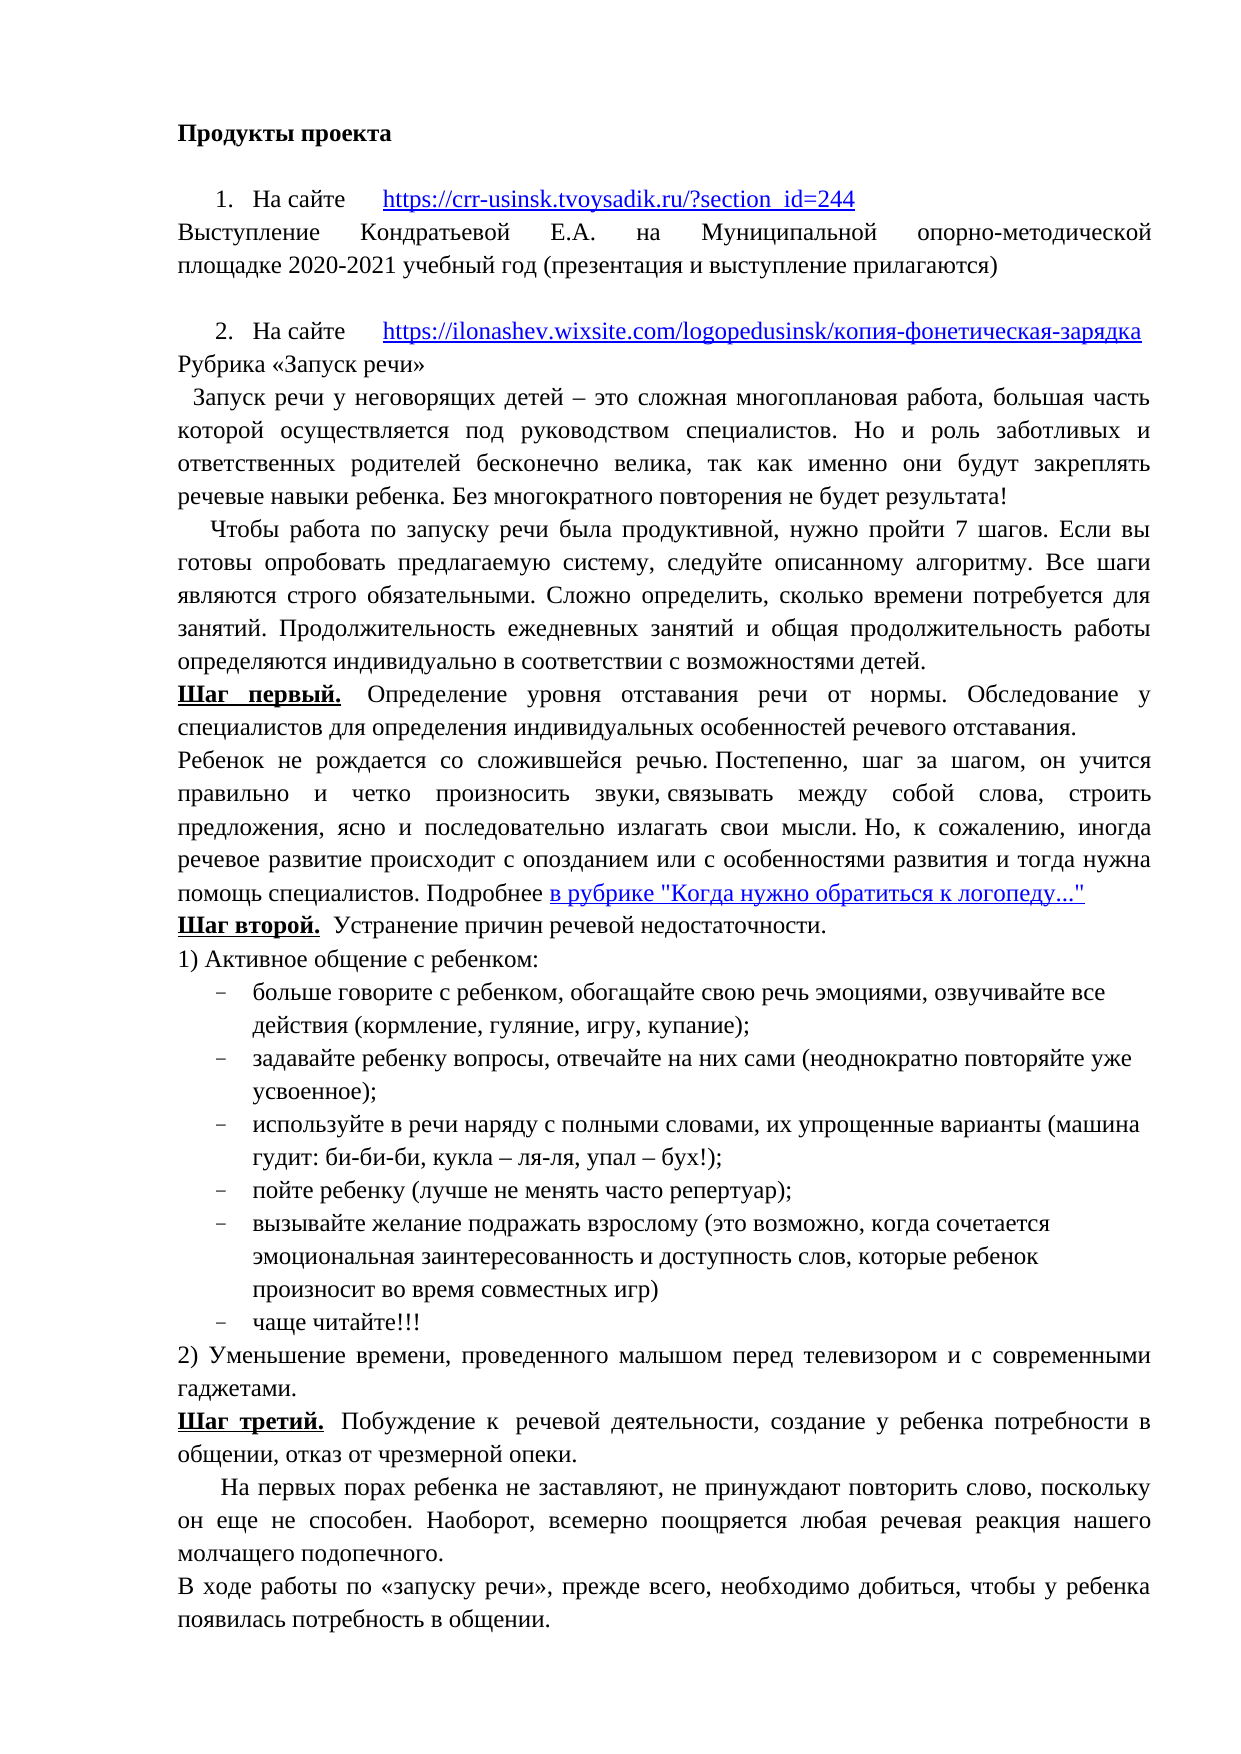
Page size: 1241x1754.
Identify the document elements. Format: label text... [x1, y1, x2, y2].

text 2) Уменьшение времени, проведенного малышом перед телевизором и с современными гаджетами. [177, 1340, 1152, 1402]
text 1) Активное общение с ребенком: [177, 944, 1152, 972]
text Выступление Кондратьевой Е.А. на Муниципальной опорно-методической площадке 2020-2021 учебный год (презентация и выступление прилагаются) [177, 217, 1152, 279]
text Рубрика «Запуск речи» [177, 349, 1152, 378]
list На сайте https://ilonashev.wixsite.com/logopedusinsk/копия-фонетическая-зарядка [215, 316, 1152, 345]
list чаще читайте!!! [215, 1307, 1152, 1336]
list больше говорите с ребенком, обогащайте свою речь эмоциями, озвучивайте все действия (кормление, гуляние, игру, купание); [215, 977, 1152, 1038]
text Ребенок не рождается со сложившейся речью. Постепенно, шаг за шагом, он учится правильно и четко произносить звуки, связывать между собой слова, строить предложения, ясно и последовательно излагать свои мысли. Но, к сожалению, иногда речевое развитие происходит с опозданием или с особенностями развития и тогда нужна помощь специалистов. Подробнее в рубрике "Когда нужно обратиться к логопеду..." [177, 746, 1152, 906]
text На первых порах ребенка не заставляют, не принуждают повторить слово, поскольку он еще не способен. Наоборот, всемерно поощряется любая речевая реакция нашего молчащего подопечного. [177, 1472, 1152, 1567]
text Запуск речи у неговорящих детей – это сложная многоплановая работа, большая часть которой осуществляется под руководством специалистов. Но и роль заботливых и ответственных родителей бесконечно велика, так как именно они будут закреплять речевые навыки ребенка. Без многократного повторения не будет результата! [177, 382, 1152, 510]
text Шаг третий. Побуждение к речевой деятельности, создание у ребенка потребности в общении, отказ от чрезмерной опеки. [177, 1406, 1152, 1468]
text Чтобы работа по запуску речи была продуктивной, нужно пройти 7 шагов. Если вы готовы опробовать предлагаемую систему, следуйте описанному алгоритму. Все шаги являются строго обязательными. Сложно определить, сколько времени потребуется для занятий. Продолжительность ежедневных занятий и общая продолжительность работы определяются индивидуально в соответствии с возможностями детей. [177, 514, 1152, 675]
text В ходе работы по «запуску речи», прежде всего, необходимо добиться, чтобы у ребенка появилась потребность в общении. [177, 1571, 1152, 1633]
text Продукты проекта [177, 118, 1152, 147]
list На сайте https://crr-usinsk.tvoysadik.ru/?section_id=244 [215, 184, 1152, 213]
list используйте в речи наряду с полными словами, их упрощенные варианты (машина гудит: би-би-би, кукла – ля-ля, упал – бух!); [215, 1109, 1152, 1171]
list вызывайте желание подражать взрослому (это возможно, когда сочетается эмоциональная заинтересованность и доступность слов, которые ребенок произносит во время совместных игр) [215, 1208, 1152, 1303]
list пойте ребенку (лучше не менять часто репертуар); [215, 1175, 1152, 1203]
text Шаг второй. Устранение причин речевой недостаточности. [177, 911, 1152, 939]
text Шаг первый. Определение уровня отставания речи от нормы. Обследование у специалистов для определения индивидуальных особенностей речевого отставания. [177, 679, 1152, 741]
list задавайте ребенку вопросы, отвечайте на них сами (неоднократно повторяйте уже усвоенное); [215, 1043, 1152, 1104]
